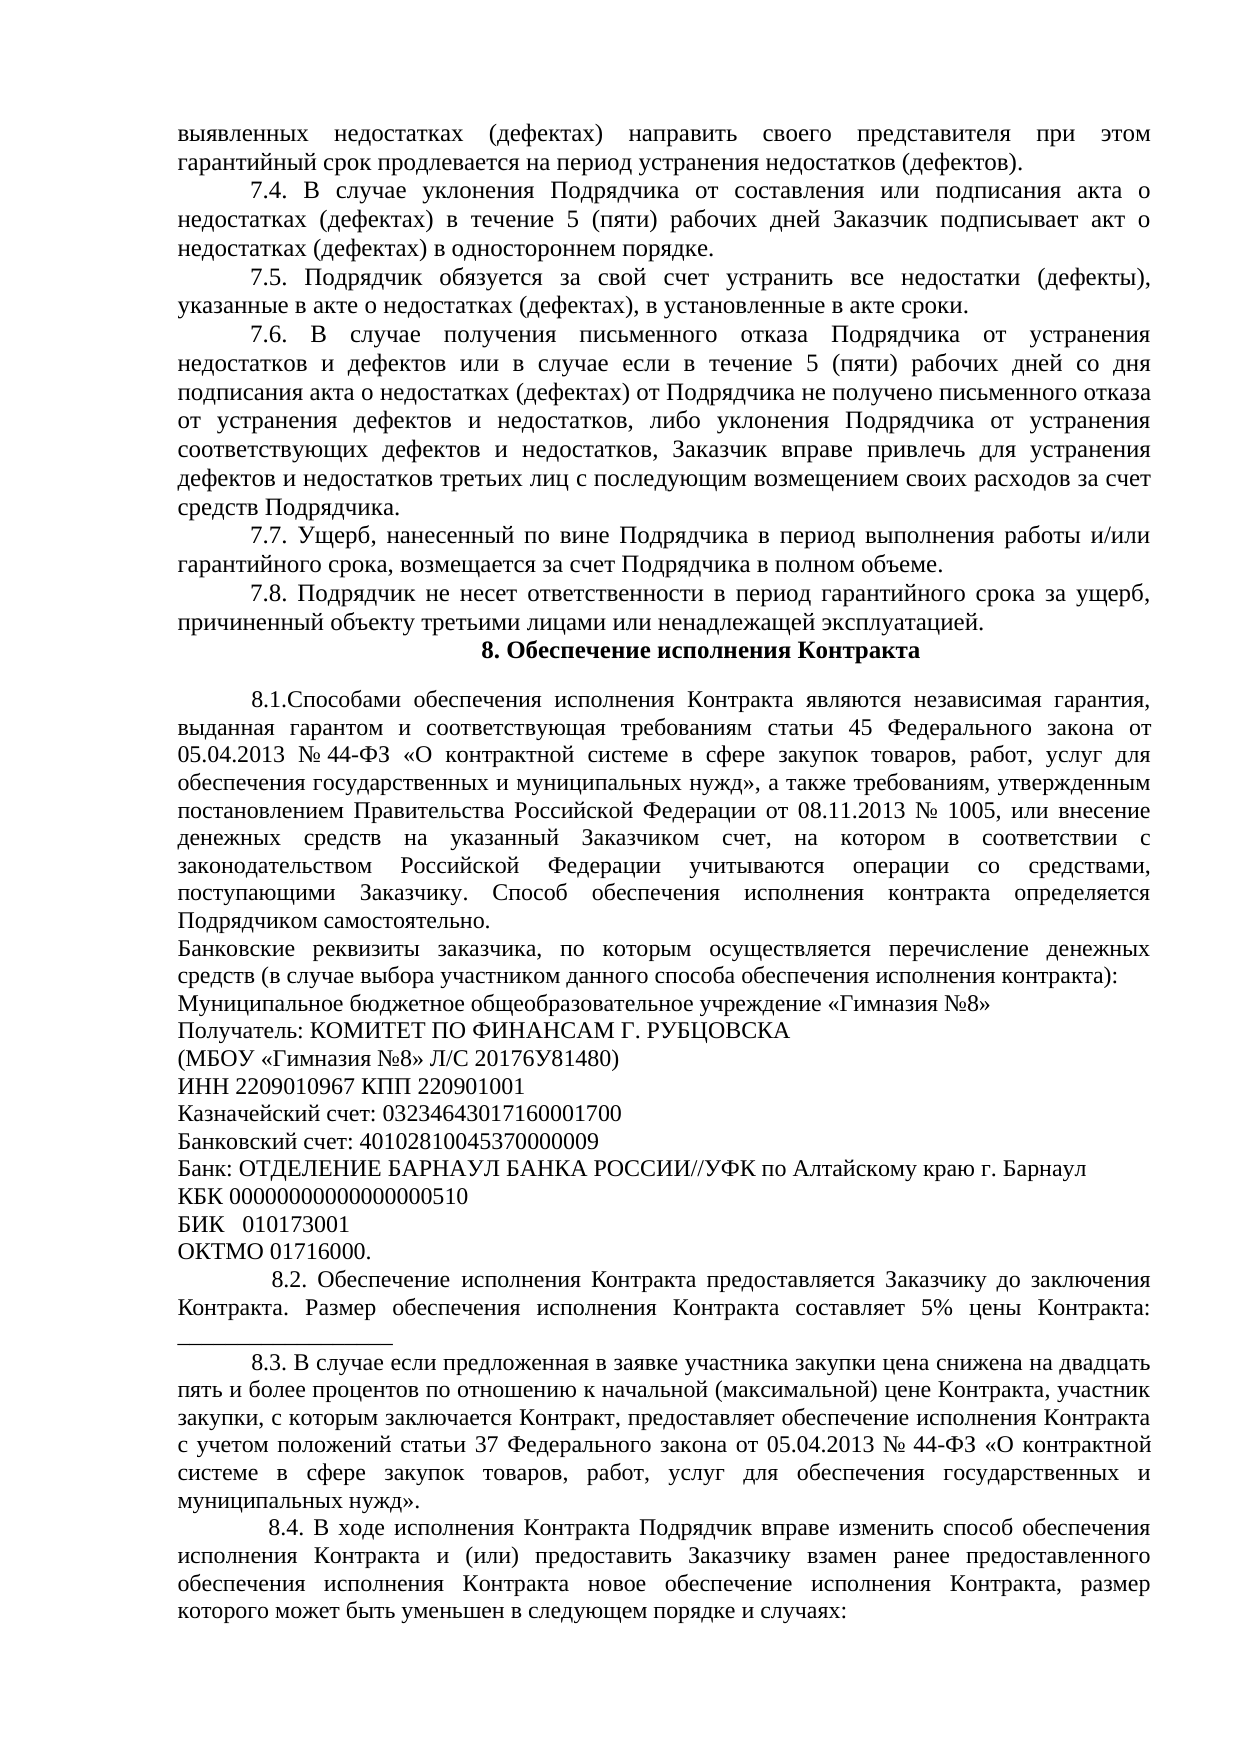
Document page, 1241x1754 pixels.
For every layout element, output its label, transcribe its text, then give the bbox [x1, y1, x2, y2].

text 7.4. В случае уклонения Подрядчика от составления или подписания акта о недостатках (дефектах) в течение 5 (пяти) рабочих дней Заказчик подписывает акт о недостатках (дефектах) в одностороннем порядке. [177, 176, 1152, 262]
text 8. Обеспечение исполнения Контракта [177, 636, 1152, 664]
text Муниципальное бюджетное общеобразовательное учреждение «Гимназия №8» [177, 989, 1152, 1016]
text Банковский счет: 40102810045370000009 [177, 1127, 1152, 1154]
text КБК 00000000000000000510 [177, 1182, 1152, 1210]
text ИНН 2209010967 КПП 220901001 [177, 1072, 1152, 1099]
text Казначейский счет: 03234643017160001700 [177, 1099, 1152, 1127]
text Банк: ОТДЕЛЕНИЕ БАРНАУЛ БАНКА РОССИИ//УФК по Алтайскому краю г. Барнаул [177, 1154, 1152, 1182]
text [177, 118, 1152, 176]
text Получатель: КОМИТЕТ ПО ФИНАНСАМ Г. РУБЦОВСКА [177, 1016, 1152, 1044]
text (МБОУ «Гимназия №8» Л/С 20176У81480) [177, 1044, 1152, 1072]
text 8.3. В случае если предложенная в заявке участника закупки цена снижена на двадцать пять и более процентов по отношению к начальной (максимальной) цене Контракта, участник закупки, с которым заключается Контракт, предоставляет обеспечение исполнения Контракта с учетом положений статьи 37 Федерального закона от 05.04.2013 № 44-ФЗ «О контрактной системе в сфере закупок товаров, работ, услуг для обеспечения государственных и муниципальных нужд». [177, 1348, 1152, 1513]
text 8.2. Обеспечение исполнения Контракта предоставляется Заказчику до заключения Контракта. Размер обеспечения исполнения Контракта составляет 5% цены Контракта: __________________ [177, 1265, 1152, 1348]
text 7.8. Подрядчик не несет ответственности в период гарантийного срока за ущерб, причиненный объекту третьими лицами или ненадлежащей эксплуатацией. [177, 578, 1152, 636]
text 7.7. Ущерб, нанесенный по вине Подрядчика в период выполнения работы и/или гарантийного срока, возмещается за счет Подрядчика в полном объеме. [177, 521, 1152, 578]
text ОКТМО 01716000. [177, 1237, 1152, 1265]
text 8.4. В ходе исполнения Контракта Подрядчик вправе изменить способ обеспечения исполнения Контракта и (или) предоставить Заказчику взамен ранее предоставленного обеспечения исполнения Контракта новое обеспечение исполнения Контракта, размер которого может быть уменьшен в следующем порядке и случаях: [177, 1513, 1152, 1624]
text БИК 010173001 [177, 1210, 1152, 1237]
text 8.1.Способами обеспечения исполнения Контракта являются независимая гарантия, выданная гарантом и соответствующая требованиям статьи 45 Федерального закона от 05.04.2013 № 44-ФЗ «О контрактной системе в сфере закупок товаров, работ, услуг для обеспечения государственных и муниципальных нужд», а также требованиям, утвержденным постановлением Правительства Российской Федерации от 08.11.2013 № 1005, или внесение денежных средств на указанный Заказчиком счет, на котором в соответствии с законодательством Российской Федерации учитываются операции со средствами, поступающими Заказчику. Способ обеспечения исполнения контракта определяется Подрядчиком самостоятельно. [177, 685, 1152, 934]
text Банковские реквизиты заказчика, по которым осуществляется перечисление денежных средств (в случае выбора участником данного способа обеспечения исполнения контракта): [177, 934, 1152, 989]
text 7.6. В случае получения письменного отказа Подрядчика от устранения недостатков и дефектов или в случае если в течение 5 (пяти) рабочих дней со дня подписания акта о недостатках (дефектах) от Подрядчика не получено письменного отказа от устранения дефектов и недостатков, либо уклонения Подрядчика от устранения соответствующих дефектов и недостатков, Заказчик вправе привлечь для устранения дефектов и недостатков третьих лиц с последующим возмещением своих расходов за счет средств Подрядчика. [177, 319, 1152, 521]
text 7.5. Подрядчик обязуется за свой счет устранить все недостатки (дефекты), указанные в акте о недостатках (дефектах), в установленные в акте сроки. [177, 262, 1152, 319]
